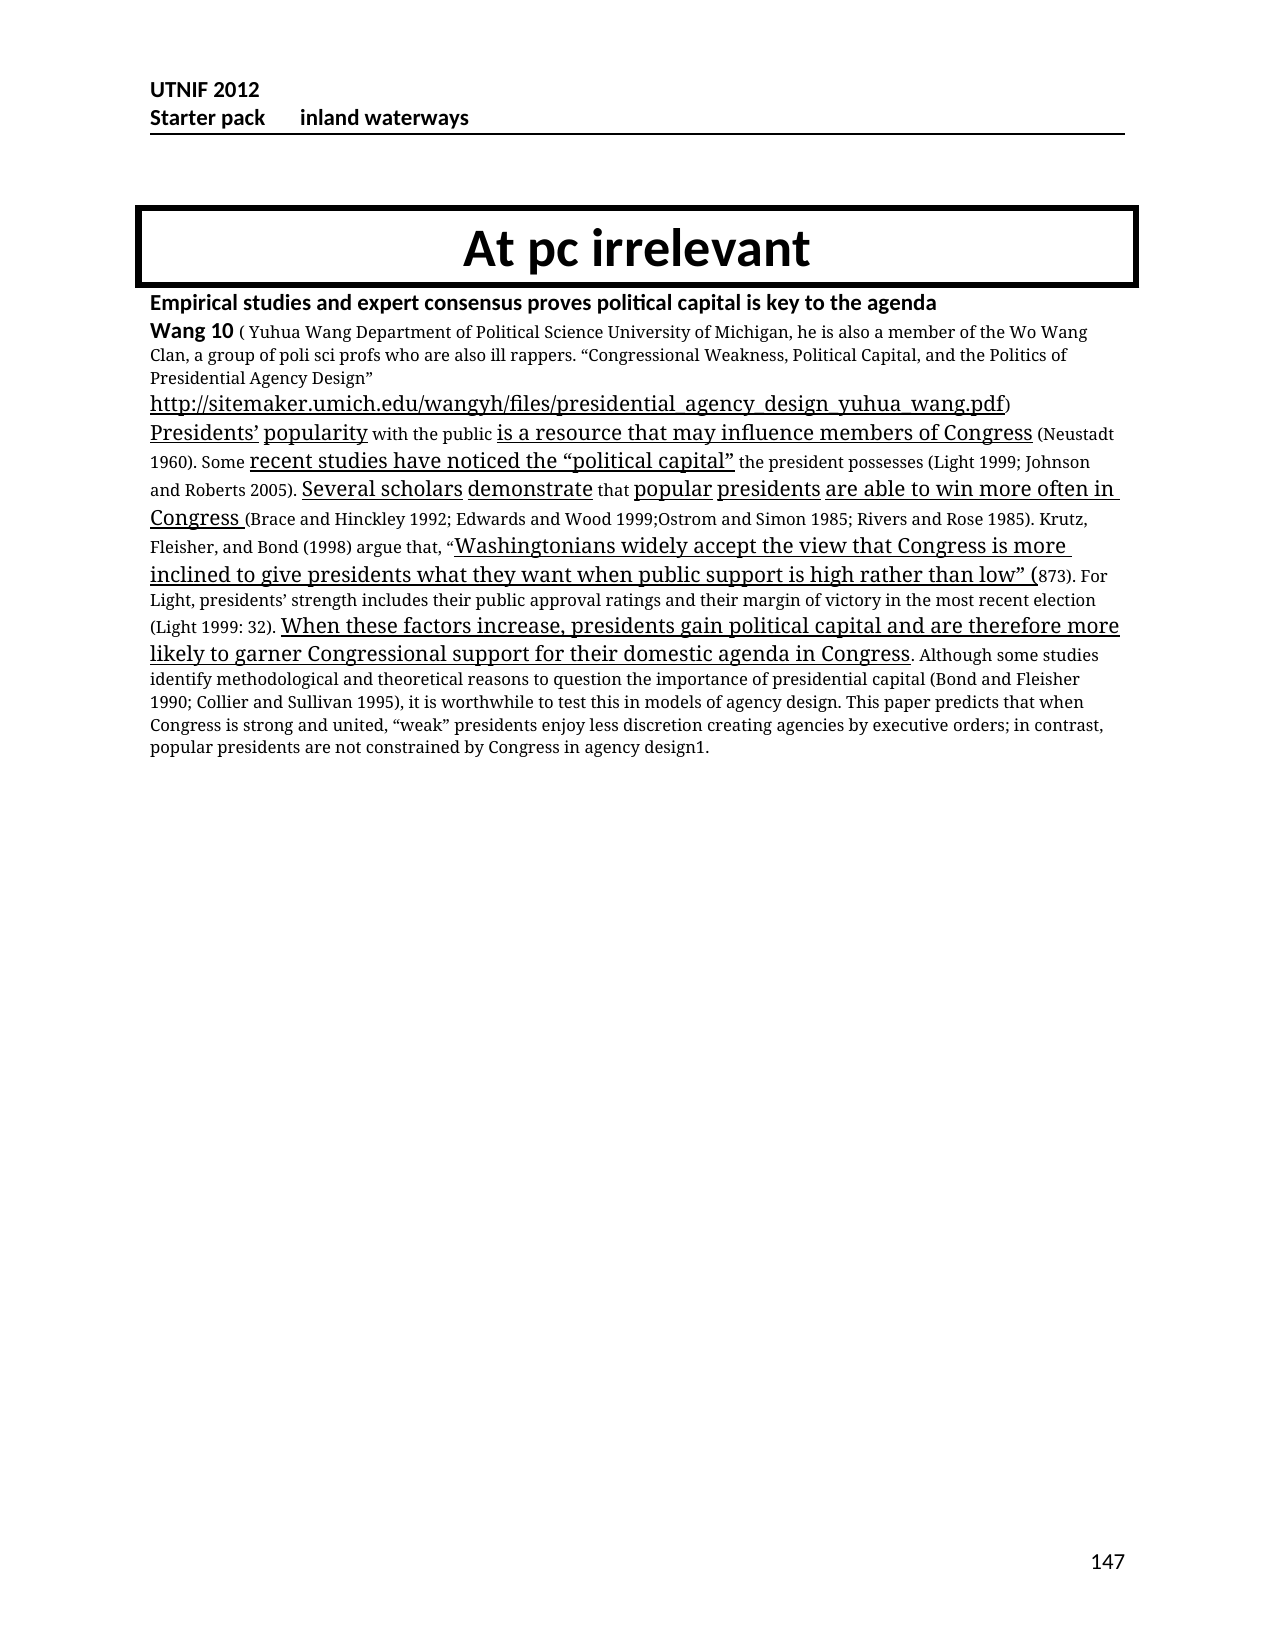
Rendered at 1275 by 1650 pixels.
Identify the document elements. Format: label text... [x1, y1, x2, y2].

text Presidents’ popularity with the public is a resource that may influence members of Congress (Neustadt 1960). Some recent studies have noticed the “political capital” the president possesses (Light 1999; Johnson and Roberts 2005). Several scholars demonstrate that popular presidents are able to win more often in Congress (Brace and Hinckley 1992; Edwards and Wood 1999;Ostrom and Simon 1985; Rivers and Rose 1985). Krutz, Fleisher, and Bond (1998) argue that, “Washingtonians widely accept the view that Congress is more inclined to give presidents what they want when public support is high rather than low” (873). For Light, presidents’ strength includes their public approval ratings and their margin of victory in the most recent election (Light 1999: 32). When these factors increase, presidents gain political capital and are therefore more likely to garner Congressional support for their domestic agenda in Congress. Although some studies identify methodological and theoretical reasons to question the importance of presidential capital (Bond and Fleisher 1990; Collier and Sullivan 1995), it is worthwhile to test this in models of agency design. This paper predicts that when Congress is strong and united, “weak” presidents enjoy less discretion creating agencies by executive orders; in contrast, popular presidents are not constrained by Congress in agency design1. [150, 418, 1125, 759]
text Wang 10 ( Yuhua Wang Department of Political Science University of Michigan, he is also a member of the Wo Wang Clan, a group of poli sci profs who are also ill rappers. “Congressional Weakness, Political Capital, and the Politics of Presidential Agency Design” http://sitemaker.umich.edu/wangyh/files/presidential_agency_design_yuhua_wang.pdf) [150, 316, 1125, 418]
subtitle At pc irrelevant [142, 211, 1133, 282]
text Empirical studies and expert consensus proves political capital is key to the agenda [150, 288, 1125, 316]
